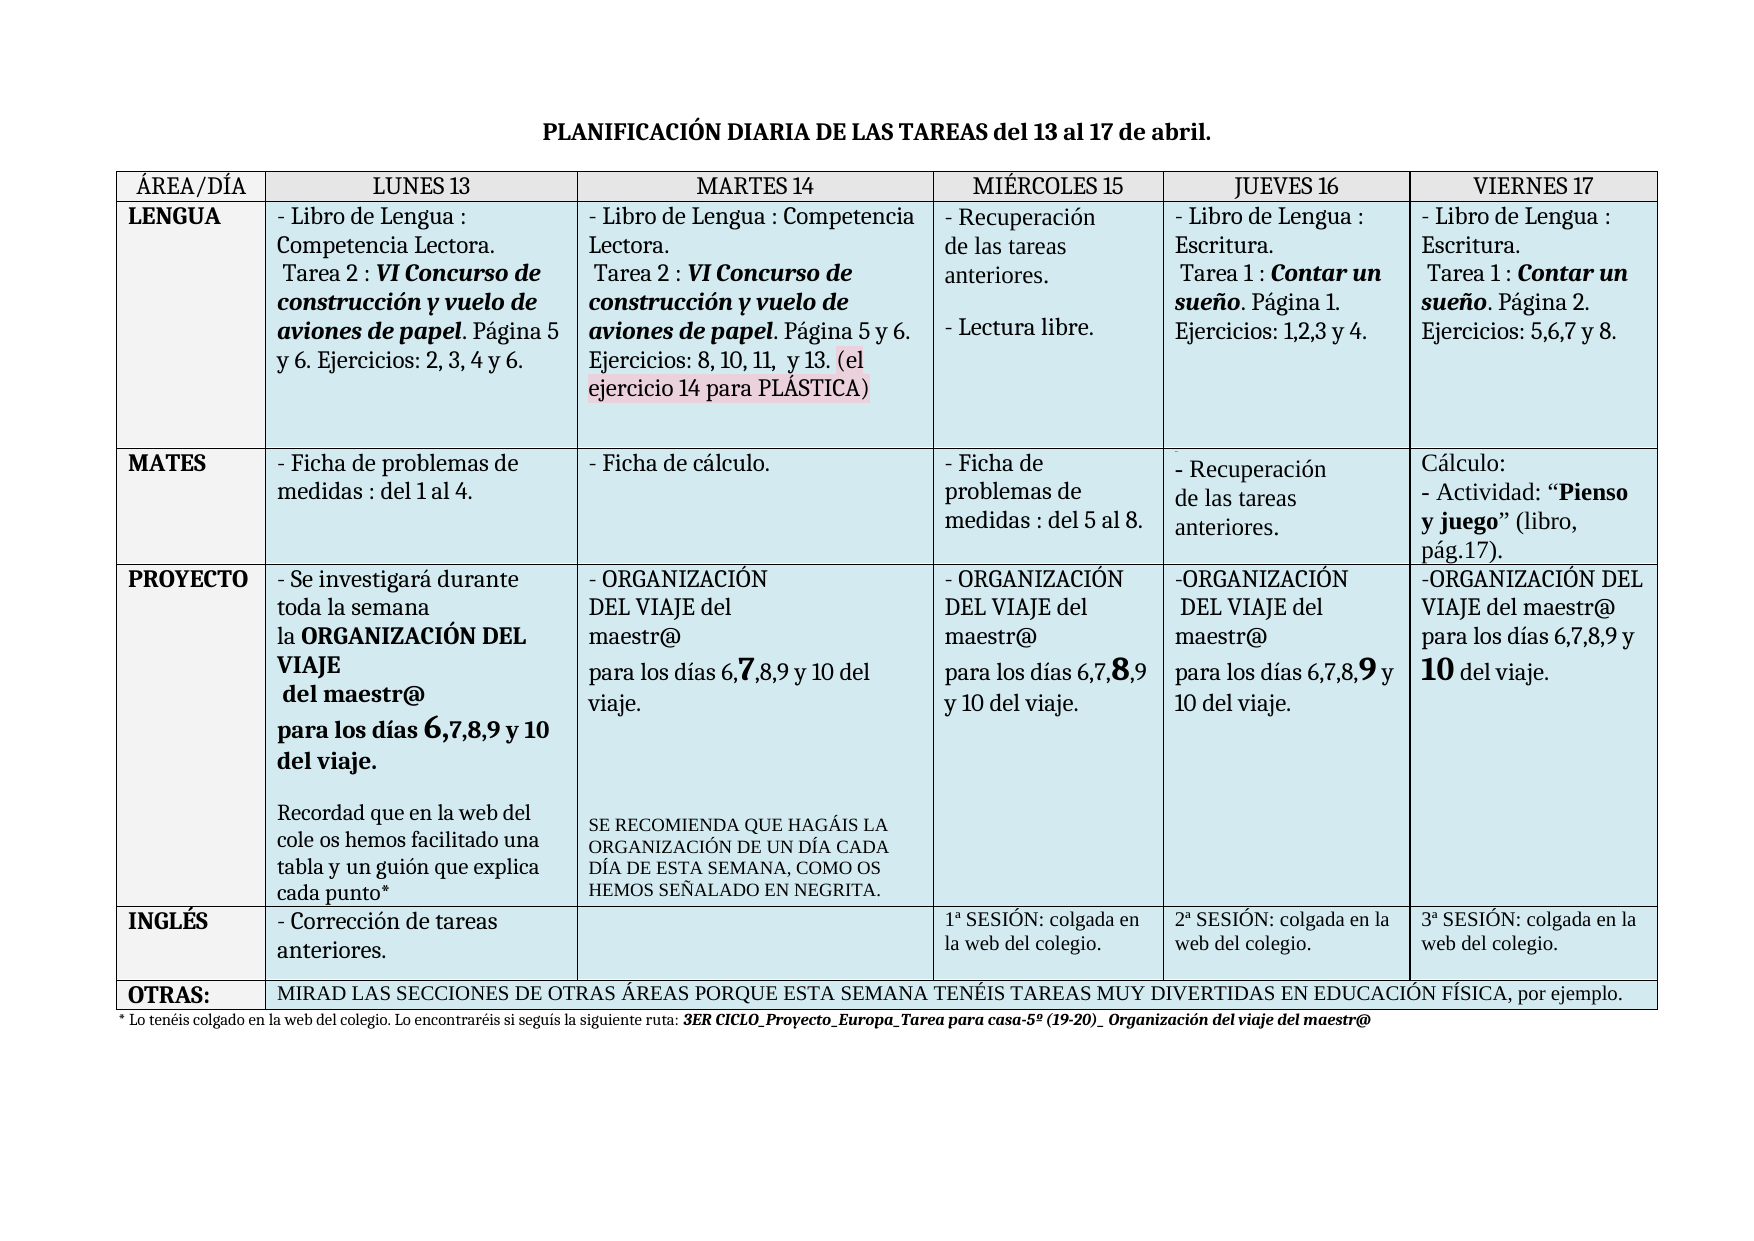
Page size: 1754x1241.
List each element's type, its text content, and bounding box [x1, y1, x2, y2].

table_cell Cálculo: - Actividad: “Pienso y juego” (libro, pág.17). [1411, 449, 1657, 563]
table_cell 1ª SESIÓN: colgada en la web del colegio. [934, 907, 1163, 979]
table_cell PROYECTO [117, 565, 265, 906]
table_cell - Libro de Lengua : Competencia Lectora. Tarea 2 : VI Concurso de construcción y vuelo de aviones de papel. Página 5 y 6. Ejercicios: 2, 3, 4 y 6. [266, 202, 577, 447]
table_cell - ORGANIZACIÓN DEL VIAJE del maestr@ para los días 6,7,8,9 y 10 del viaje. [934, 565, 1163, 906]
text PLANIFICACIÓN DIARIA DE LAS TAREAS del 13 al 17 de abril. [118, 118, 1636, 147]
table_cell [578, 907, 933, 979]
table_cell -ORGANIZACIÓN DEL VIAJE del maestr@ para los días 6,7,8,9 y 10 del viaje. [1411, 565, 1657, 906]
table_header JUEVES 16 [1164, 172, 1409, 201]
table_cell - Libro de Lengua : Escritura. Tarea 1 : Contar un sueño. Página 1. Ejercicios: 1,2,3 y 4. [1164, 202, 1409, 447]
table_cell - Recuperación de las tareas anteriores. - Lectura libre. [934, 202, 1163, 447]
table_header MARTES 14 [578, 172, 933, 201]
table_cell - ORGANIZACIÓN DEL VIAJE del maestr@ para los días 6,7,8,9 y 10 del viaje. SE RECOMIENDA QUE HAGÁIS LA ORGANIZACIÓN DE UN DÍA CADA DÍA DE ESTA SEMANA, COMO OS HEMOS SEÑALADO EN NEGRITA. [578, 565, 933, 906]
table_cell MATES [117, 449, 265, 563]
table_cell LENGUA [117, 202, 265, 447]
text * Lo tenéis colgado en la web del colegio. Lo encontraréis si seguís la siguiente ruta: 3ER CICLO_Proyecto_Europa_Tarea para casa-5º (19-20)_ Organización del viaje del maestr@ [118, 1010, 1636, 1029]
table_header VIERNES 17 [1411, 172, 1657, 201]
table_header MIÉRCOLES 15 [934, 172, 1163, 201]
table_cell -- - Recuperación de las tareas anteriores. [1164, 449, 1409, 563]
table_cell - Ficha de problemas de medidas : del 5 al 8. [934, 449, 1163, 563]
table_cell 2ª SESIÓN: colgada en la web del colegio. [1164, 907, 1409, 979]
table_cell - Se investigará durante toda la semana la ORGANIZACIÓN DEL VIAJE del maestr@ para los días 6,7,8,9 y 10 del viaje. Recordad que en la web del cole os hemos facilitado una tabla y un guión que explica cada punto* [266, 565, 577, 906]
table_header ÁREA/DÍA [117, 172, 265, 201]
table_cell OTRAS: [117, 981, 265, 1009]
table_cell - Ficha de problemas de medidas : del 1 al 4. [266, 449, 577, 563]
table_cell MIRAD LAS SECCIONES DE OTRAS ÁREAS PORQUE ESTA SEMANA TENÉIS TAREAS MUY DIVERTIDAS EN EDUCACIÓN FÍSICA, por ejemplo. [266, 981, 1657, 1009]
table_cell - Ficha de cálculo. [578, 449, 933, 563]
table_cell - Libro de Lengua : Escritura. Tarea 1 : Contar un sueño. Página 2. Ejercicios: 5,6,7 y 8. [1411, 202, 1657, 447]
table_cell -ORGANIZACIÓN DEL VIAJE del maestr@ para los días 6,7,8,9 y 10 del viaje. [1164, 565, 1409, 906]
table_cell - Libro de Lengua : Competencia Lectora. Tarea 2 : VI Concurso de construcción y vuelo de aviones de papel. Página 5 y 6. Ejercicios: 8, 10, 11, y 13. (el ejercicio 14 para PLÁSTICA) [578, 202, 933, 447]
table_cell INGLÉS [117, 907, 265, 979]
table_header LUNES 13 [266, 172, 577, 201]
table_cell 3ª SESIÓN: colgada en la web del colegio. [1411, 907, 1657, 979]
table_cell - Corrección de tareas anteriores. [266, 907, 577, 979]
